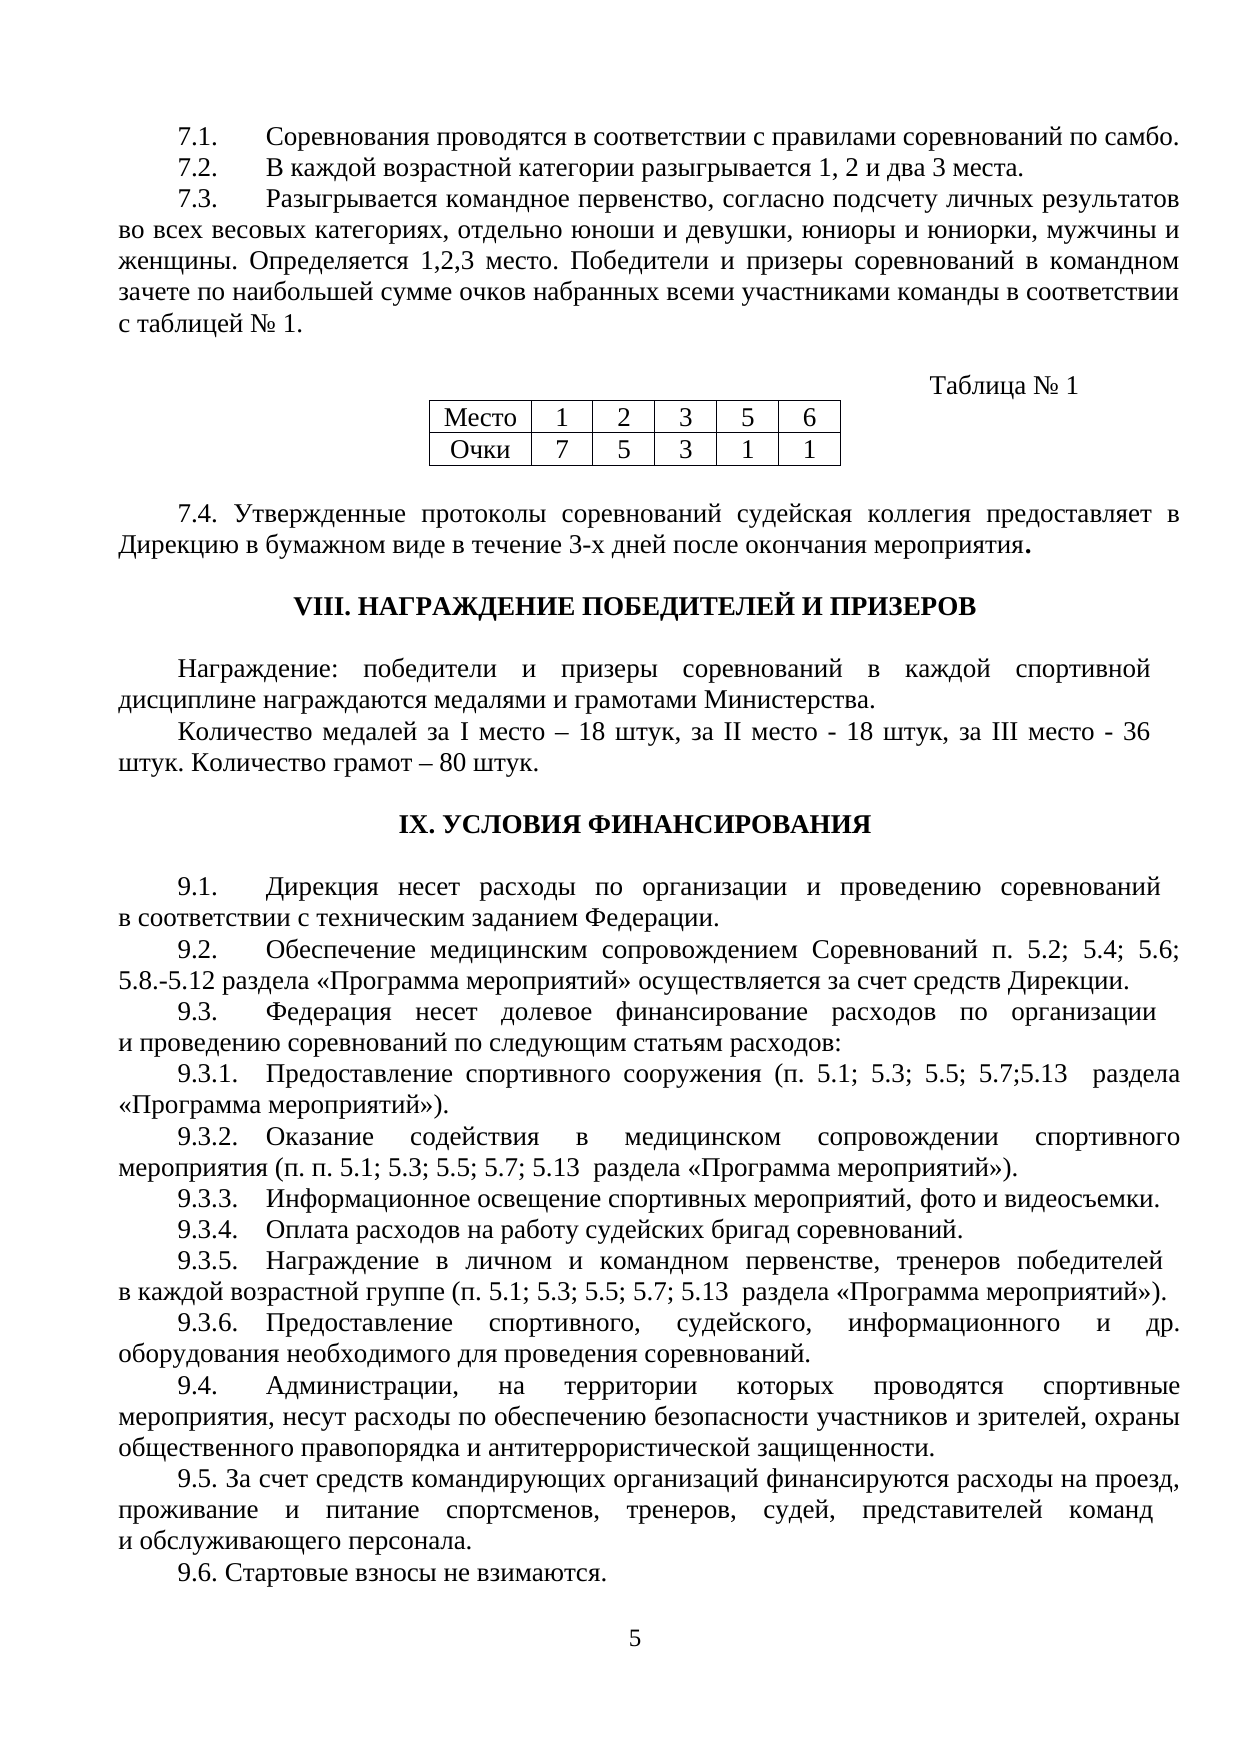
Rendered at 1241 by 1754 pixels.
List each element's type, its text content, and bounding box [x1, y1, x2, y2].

list Обеспечение медицинским сопровождением Соревнований п. 5.2; 5.4; 5.6; 5.8.-5.12 раздела «Программа мероприятий» осуществляется за счет средств Дирекции. [118, 933, 1181, 995]
list Оказание содействия в медицинском сопровождении спортивного мероприятия (п. п. 5.1; 5.3; 5.5; 5.7; 5.13 раздела «Программа мероприятий»). [118, 1119, 1181, 1182]
table_cell 5 [593, 433, 654, 464]
text Таблица № 1 [873, 369, 1152, 400]
list Администрации, на территории которых проводятся спортивные мероприятия, несут расходы по обеспечению безопасности участников и зрителей, охраны общественного правопорядка и антитеррористической защищенности. [118, 1369, 1181, 1462]
table_cell Очки [430, 433, 531, 464]
list Предоставление спортивного, судейского, информационного и др. оборудования необходимого для проведения соревнований. [118, 1306, 1181, 1369]
table_cell 3 [655, 433, 716, 464]
table_header Место [430, 401, 531, 432]
table_header 1 [532, 401, 592, 432]
list Предоставление спортивного сооружения (п. 5.1; 5.3; 5.5; 5.7;5.13 раздела «Программа мероприятий»). [118, 1057, 1181, 1119]
table_cell 1 [779, 433, 840, 464]
text 9.5. За счет средств командирующих организаций финансируются расходы на проезд, проживание и питание спортсменов, тренеров, судей, представителей команд и обслуживающего персонала. [118, 1462, 1181, 1556]
list Разыгрывается командное первенство, согласно подсчету личных результатов во всех весовых категориях, отдельно юноши и девушки, юниоры и юниорки, мужчины и женщины. Определяется 1,2,3 место. Победители и призеры соревнований в командном зачете по наибольшей сумме очков набранных всеми участниками команды в соответствии с таблицей № 1. [118, 182, 1181, 338]
text IX. УСЛОВИЯ ФИНАНСИРОВАНИЯ [118, 808, 1152, 839]
table_header 2 [593, 401, 654, 432]
list Соревнования проводятся в соответствии с правилами соревнований по самбо. [118, 120, 1181, 151]
list Оплата расходов на работу судейских бригад соревнований. [118, 1213, 1181, 1244]
list Федерация несет долевое финансирование расходов по организации и проведению соревнований по следующим статьям расходов: [118, 995, 1181, 1057]
text Количество медалей за I место – 18 штук, за II место - 18 штук, за III место - 36 штук. Количество грамот – 80 штук. [118, 715, 1152, 777]
list Информационное освещение спортивных мероприятий, фото и видеосъемки. [118, 1182, 1181, 1213]
table_header 6 [779, 401, 840, 432]
list В каждой возрастной категории разыгрывается 1, 2 и два 3 места. [118, 151, 1181, 182]
table_cell 1 [717, 433, 778, 464]
list Дирекция несет расходы по организации и проведению соревнований в соответствии с техническим заданием Федерации. [118, 870, 1181, 933]
text VIII. НАГРАЖДЕНИЕ ПОБЕДИТЕЛЕЙ И ПРИЗЕРОВ [118, 590, 1152, 621]
table_header 3 [655, 401, 716, 432]
table_header 5 [717, 401, 778, 432]
text Награждение: победители и призеры соревнований в каждой спортивной дисциплине награждаются медалями и грамотами Министерства. [118, 652, 1152, 715]
text 9.6. Стартовые взносы не взимаются. [118, 1556, 1181, 1587]
text 7.4. Утвержденные протоколы соревнований судейская коллегия предоставляет в Дирекцию в бумажном виде в течение 3-х дней после окончания мероприятия. [118, 497, 1181, 559]
list Награждение в личном и командном первенстве, тренеров победителей в каждой возрастной группе (п. 5.1; 5.3; 5.5; 5.7; 5.13 раздела «Программа мероприятий»). [118, 1244, 1181, 1306]
table_cell 7 [532, 433, 592, 464]
